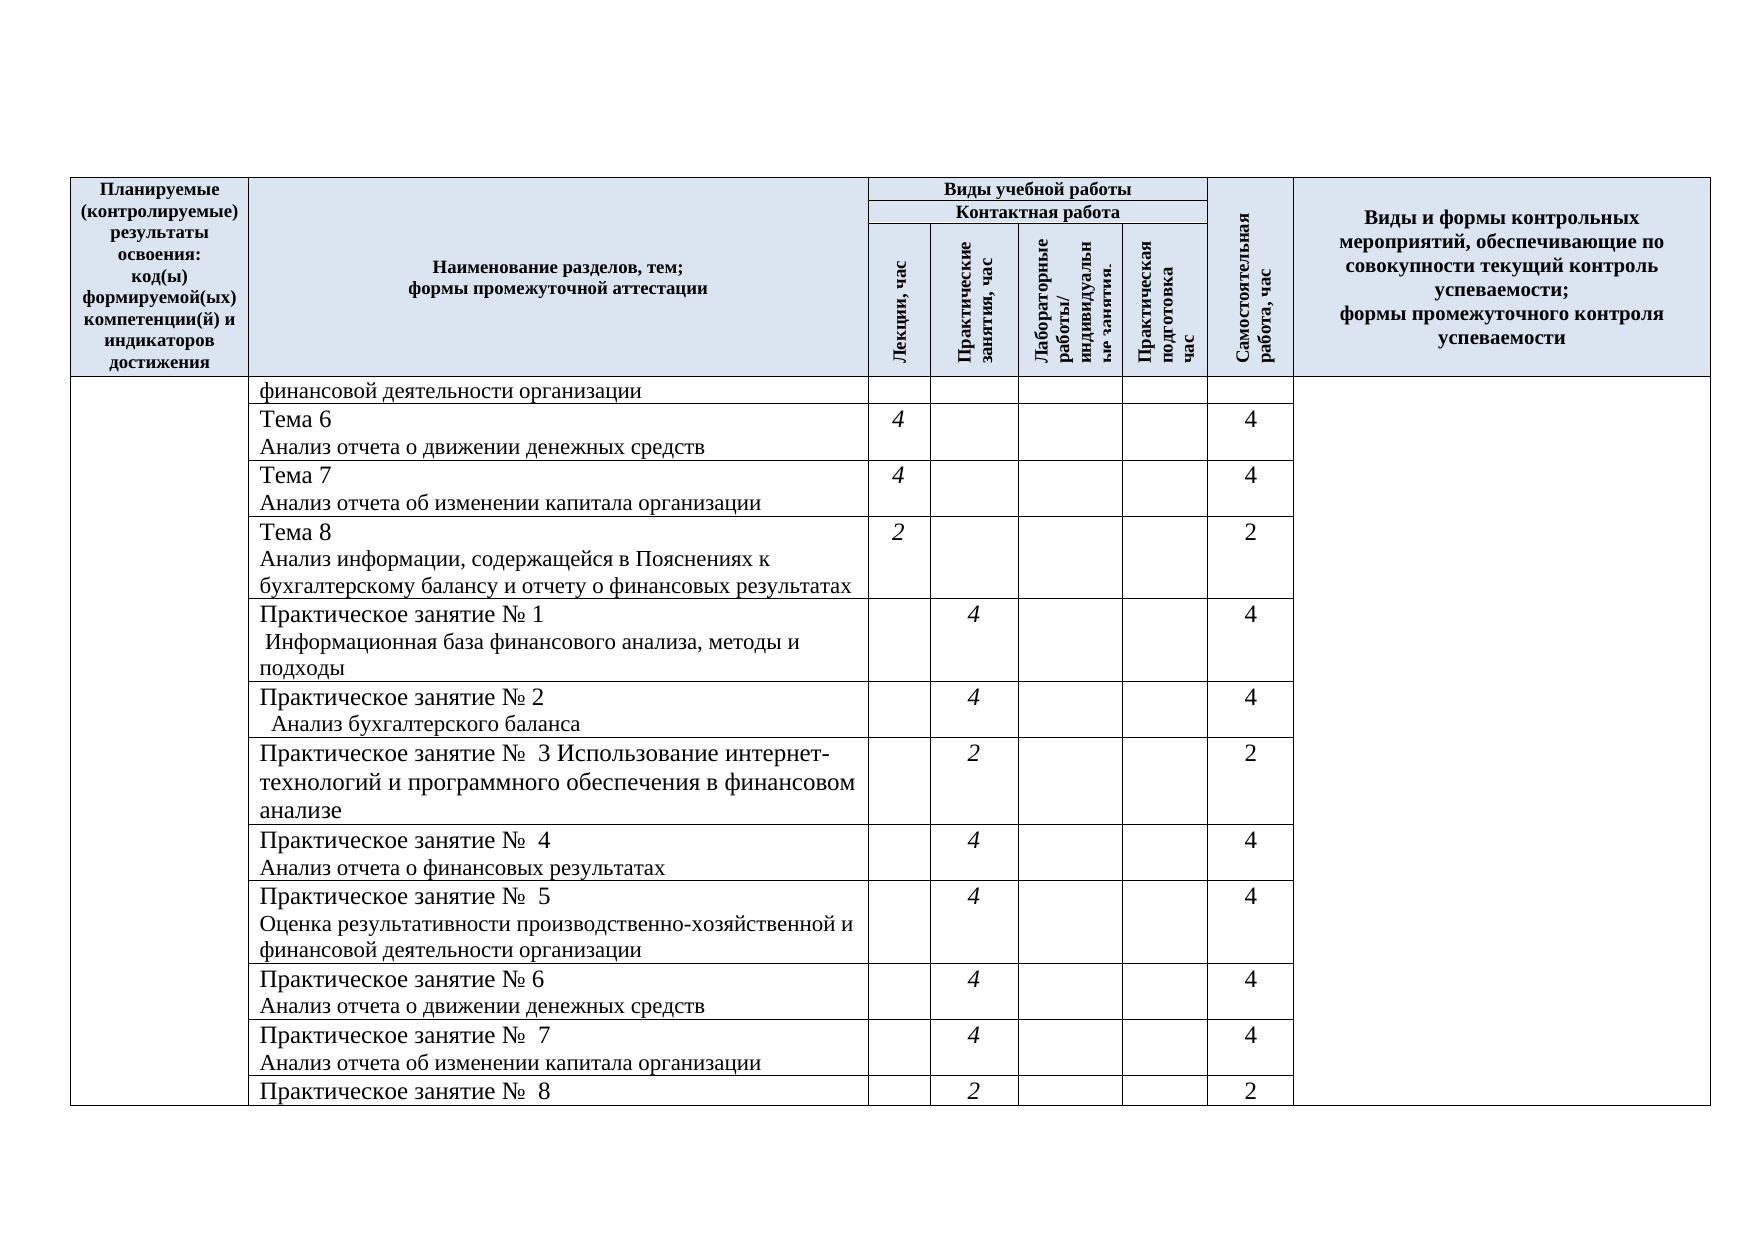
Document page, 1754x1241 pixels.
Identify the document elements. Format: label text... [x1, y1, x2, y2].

table_cell [931, 377, 1018, 403]
table_cell Лабораторные работы/ индивидуальные занятия, час [1019, 224, 1122, 376]
table_cell 4 [931, 964, 1018, 1019]
table_cell 2 [931, 738, 1018, 824]
table_cell 4 [1208, 599, 1293, 681]
table_cell Практическое занятие № 1 Информационная база финансового анализа, методы и подходы [249, 599, 868, 681]
table_header Виды учебной работы [869, 178, 1207, 200]
table_cell [1123, 377, 1207, 403]
table_cell [1123, 1076, 1207, 1105]
table_cell Практическое занятие № 3 Использование интернет-технологий и программного обеспечения в финансовом анализе [249, 738, 868, 824]
table_cell Практическое занятие № 5 Оценка результативности производственно-хозяйственной и финансовой деятельности организации [249, 881, 868, 963]
table_cell 4 [931, 825, 1018, 880]
table_cell [1123, 825, 1207, 880]
table_cell Контактная работа [869, 201, 1207, 222]
table_cell [1123, 404, 1207, 459]
table_cell [1123, 682, 1207, 737]
table_cell [1019, 738, 1122, 824]
table_cell [869, 881, 930, 963]
table_cell [1019, 682, 1122, 737]
table_cell [1123, 964, 1207, 1019]
table_cell [869, 599, 930, 681]
table_cell [869, 825, 930, 880]
table_cell 4 [1208, 964, 1293, 1019]
table_cell [869, 1076, 930, 1105]
table_cell Практическое занятие № 6 Анализ отчета о движении денежных средств [249, 964, 868, 1019]
table_cell [1019, 1076, 1122, 1105]
table_cell [1123, 1020, 1207, 1075]
table_cell 4 [869, 377, 930, 403]
table_cell Лекции, час [869, 224, 930, 376]
table_header Наименование разделов, тем; формы промежуточной аттестации [249, 178, 868, 376]
table_header Самостоятельная работа, час [1208, 178, 1293, 376]
table_cell Практическое занятие № 8 Анализ информации, содержащейся в Пояснениях к бухгалтерскому балансу и отчету о финансовых результатах [249, 1076, 868, 1105]
table_cell 4 [1208, 404, 1293, 459]
table_cell 4 [1208, 1020, 1293, 1075]
table_cell [931, 404, 1018, 459]
table_cell 2 [1208, 1076, 1293, 1105]
table_cell [1123, 599, 1207, 681]
table_cell 2 [931, 1076, 1018, 1105]
table_cell 4 [1208, 377, 1293, 403]
table_cell Практическое занятие № 2 Анализ бухгалтерского баланса [249, 682, 868, 737]
table_cell [1019, 517, 1122, 598]
table_cell Практические занятия, час [931, 224, 1018, 376]
table_cell 4 [1208, 682, 1293, 737]
table_cell [1019, 461, 1122, 516]
table_header Планируемые (контролируемые) результаты освоения: код(ы) формируемой(ых) компетенции(й) и индикаторов достижения компетенций [71, 178, 248, 376]
table_cell 4 [931, 881, 1018, 963]
table_cell [1019, 404, 1122, 459]
table_cell 4 [1208, 825, 1293, 880]
table_cell [869, 1020, 930, 1075]
table_cell 4 [931, 1020, 1018, 1075]
table_cell Практическое занятие № 7 Анализ отчета об изменении капитала организации [249, 1020, 868, 1075]
table_cell [869, 738, 930, 824]
table_cell Тема 6 Анализ отчета о движении денежных средств [249, 404, 868, 459]
table_cell [869, 964, 930, 1019]
table_cell [1019, 964, 1122, 1019]
table_cell 4 [1208, 881, 1293, 963]
table_cell [1019, 1020, 1122, 1075]
table_cell [1123, 881, 1207, 963]
table_cell [1123, 517, 1207, 598]
table_cell Тема 5 Оценка результативности производственно-хозяйственной и финансовой деятельности организации [249, 377, 868, 403]
table_cell 4 [1208, 461, 1293, 516]
table_cell 4 [869, 404, 930, 459]
table_cell Практическая подготовка час [1123, 224, 1207, 376]
table_cell 2 [1208, 517, 1293, 598]
table_cell [1123, 461, 1207, 516]
table_cell Практическое занятие № 4 Анализ отчета о финансовых результатах [249, 825, 868, 880]
table_cell [1019, 881, 1122, 963]
table_cell [1019, 377, 1122, 403]
table_cell [931, 461, 1018, 516]
table_header Виды и формы контрольных мероприятий, обеспечивающие по совокупности текущий контроль успеваемости; формы промежуточного контроля успеваемости [1294, 178, 1710, 376]
table_cell 4 [931, 682, 1018, 737]
table_cell [1123, 738, 1207, 824]
table_cell Тема 7 Анализ отчета об изменении капитала организации [249, 461, 868, 516]
table_cell 2 [1208, 738, 1293, 824]
table_cell [1019, 825, 1122, 880]
table_cell [869, 682, 930, 737]
table_cell Тема 8 Анализ информации, содержащейся в Пояснениях к бухгалтерскому балансу и отчету о финансовых результатах [249, 517, 868, 598]
table_cell [1019, 599, 1122, 681]
table_cell [931, 517, 1018, 598]
table_cell 2 [869, 517, 930, 598]
table_cell 4 [869, 461, 930, 516]
table_cell 4 [931, 599, 1018, 681]
